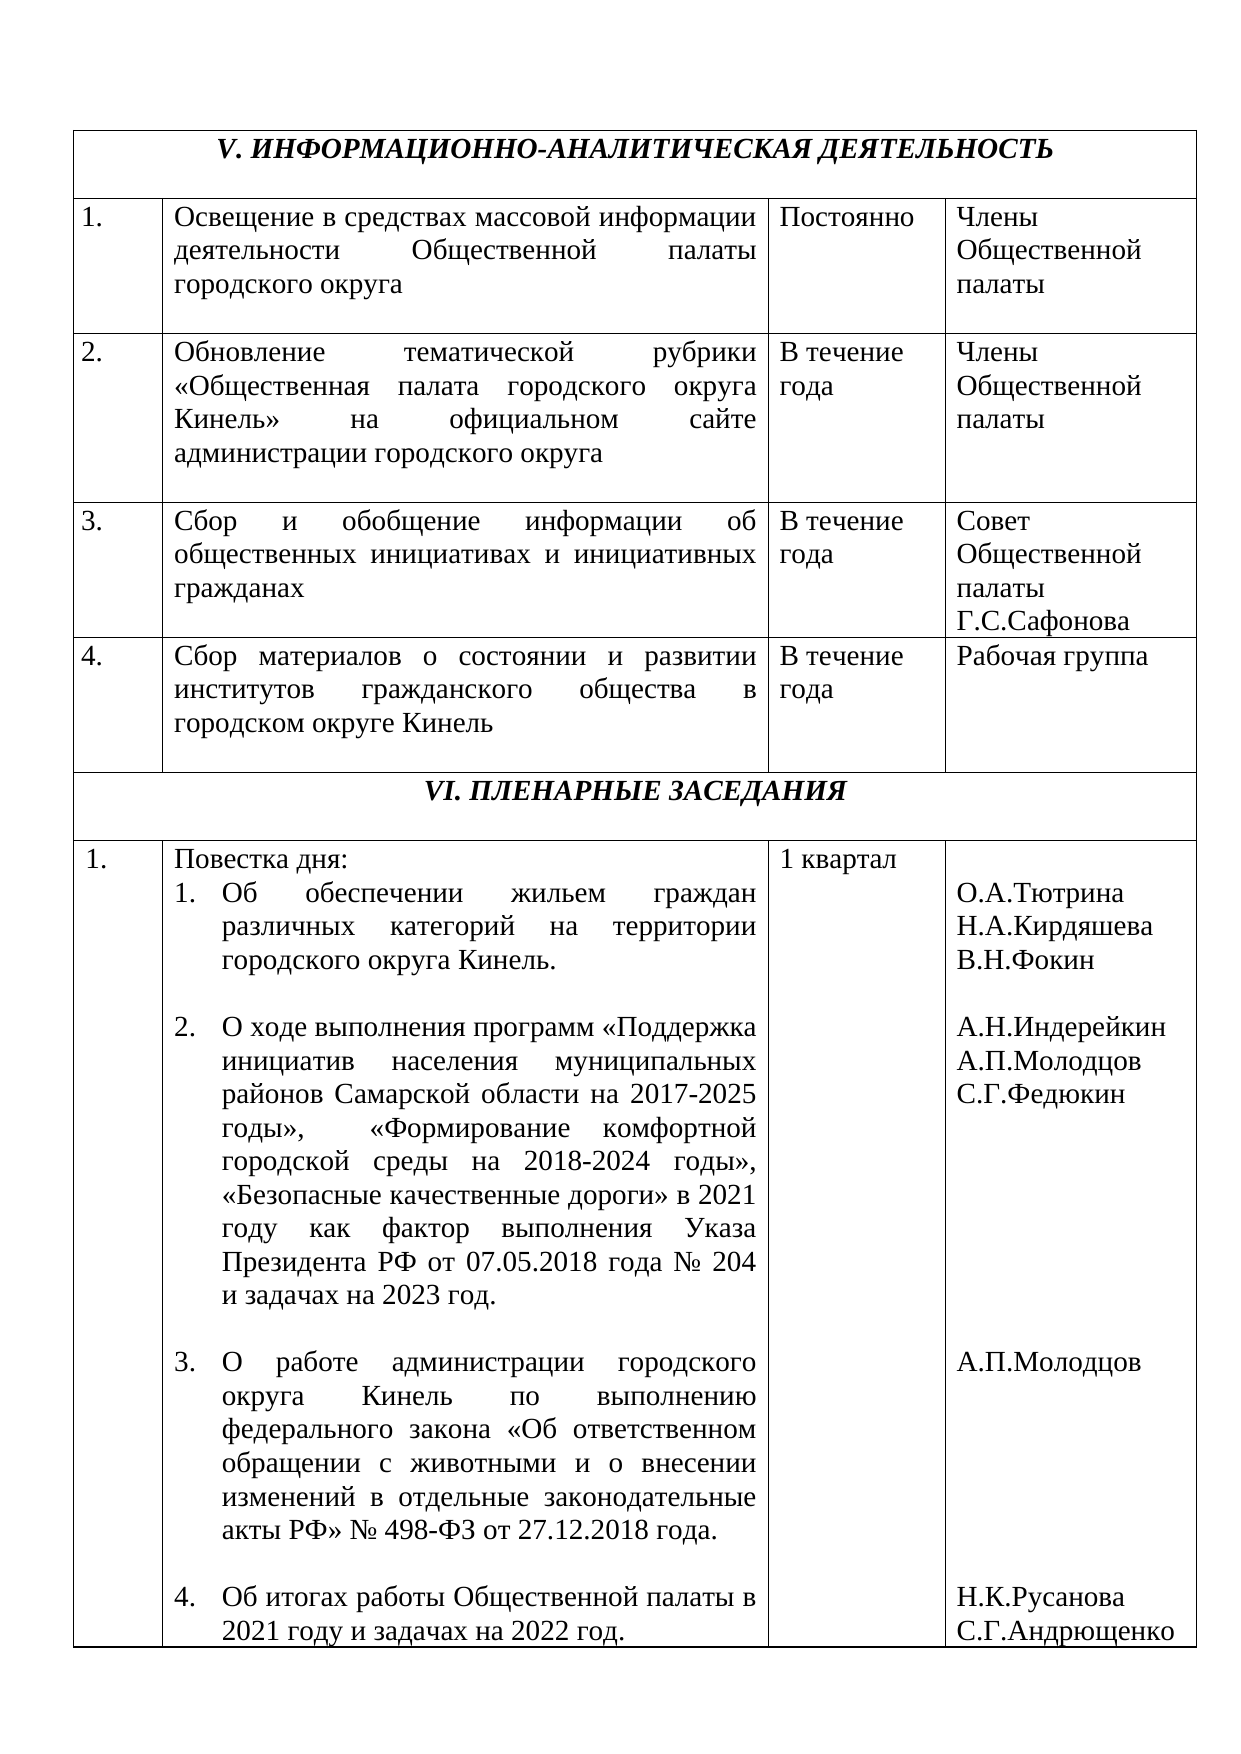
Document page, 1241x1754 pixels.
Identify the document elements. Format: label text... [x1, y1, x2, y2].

table_cell VI. ПЛЕНАРНЫЕ ЗАСЕДАНИЯ [74, 773, 1196, 840]
table_cell [74, 334, 162, 502]
table_cell Члены Общественной палаты [946, 199, 1196, 333]
table_cell Сбор и обобщение информации об общественных инициативах и инициативных гражданах [163, 503, 768, 637]
table_cell [74, 503, 162, 637]
table_cell [74, 199, 162, 333]
table_cell V. ИНФОРМАЦИОННО-АНАЛИТИЧЕСКАЯ ДЕЯТЕЛЬНОСТЬ [74, 131, 1196, 198]
table_cell В течение года [769, 638, 945, 772]
table_cell Рабочая группа [946, 638, 1196, 772]
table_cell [946, 841, 1196, 1646]
table_cell Обновление тематической рубрики «Общественная палата городского округа Кинель» на официальном сайте администрации городского округа [163, 334, 768, 502]
table_cell 1. [74, 841, 162, 1646]
table_cell Сбор материалов о состоянии и развитии институтов гражданского общества в городском округе Кинель [163, 638, 768, 772]
table_cell [74, 638, 162, 772]
table_cell В течение года [769, 334, 945, 502]
table_cell 1 квартал [769, 841, 945, 1646]
table_cell В течение года [769, 503, 945, 637]
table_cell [163, 841, 768, 1646]
table_cell Члены Общественной палаты [946, 334, 1196, 502]
table_cell Совет Общественной палаты Г.С.Сафонова [946, 503, 1196, 637]
table_cell Освещение в средствах массовой информации деятельности Общественной палаты городского округа [163, 199, 768, 333]
table_cell Постоянно [769, 199, 945, 333]
